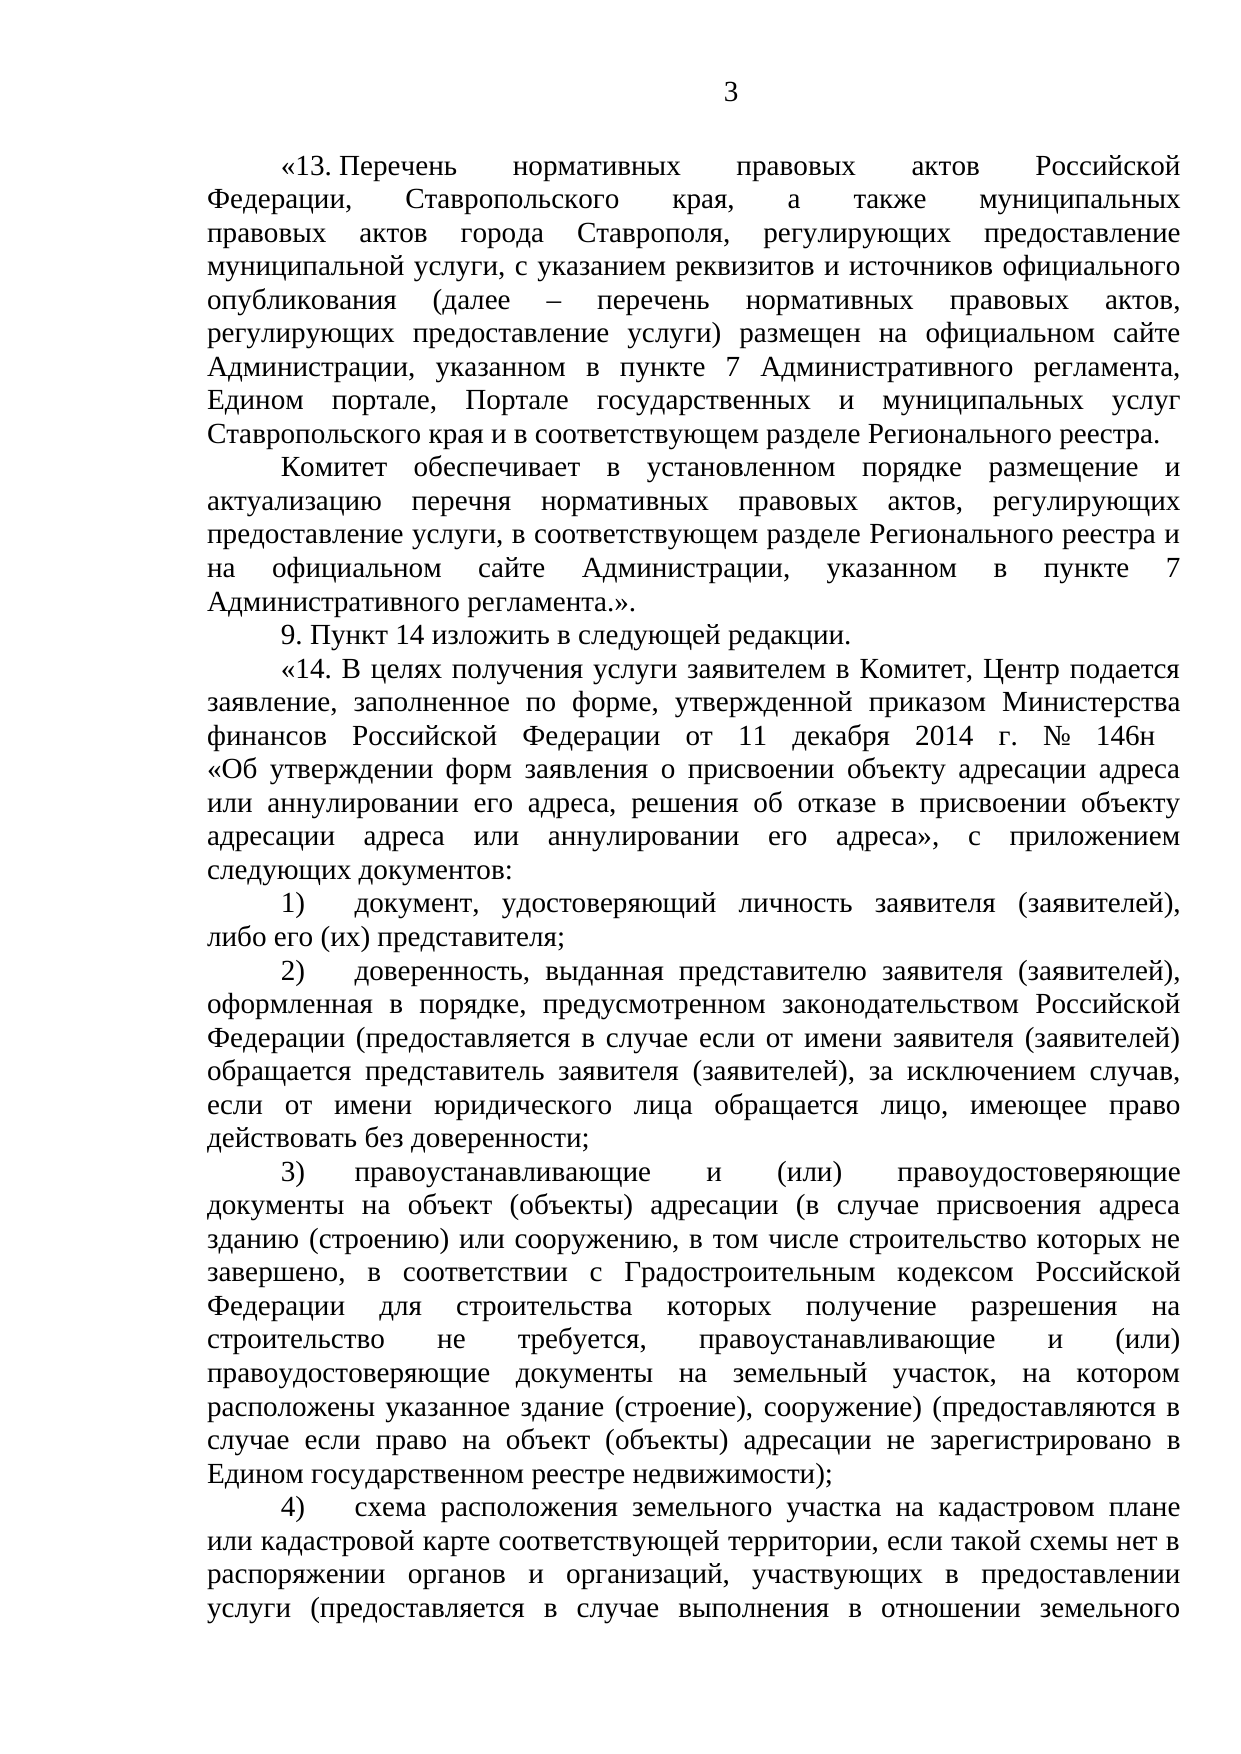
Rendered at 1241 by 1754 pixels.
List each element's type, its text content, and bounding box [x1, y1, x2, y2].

list доверенность, выданная представителю заявителя (заявителей), оформленная в порядке, предусмотренном законодательством Российской Федерации (предоставляется в случае если от имени заявителя (заявителей) обращается представитель заявителя (заявителей), за исключением случав, если от имени юридического лица обращается лицо, имеющее право действовать без доверенности; [207, 953, 1181, 1154]
text 9. Пункт 14 изложить в следующей редакции. [207, 617, 1181, 651]
text Комитет обеспечивает в установленном порядке размещение и актуализацию перечня нормативных правовых актов, регулирующих предоставление услуги, в соответствующем разделе Регионального реестра и на официальном сайте Администрации, указанном в пункте 7 Административного регламента.». [207, 449, 1181, 617]
text «14. В целях получения услуги заявителем в Комитет, Центр подается заявление, заполненное по форме, утвержденной приказом Министерства финансов Российской Федерации от 11 декабря 2014 г. № 146н «Об утверждении форм заявления о присвоении объекту адресации адреса или аннулировании его адреса, решения об отказе в присвоении объекту адресации адреса или аннулировании его адреса», с приложением следующих документов: [207, 651, 1181, 886]
list документ, удостоверяющий личность заявителя (заявителей), либо его (их) представителя; [207, 886, 1181, 953]
list правоустанавливающие и (или) правоудостоверяющие документы на объект (объекты) адресации (в случае присвоения адреса зданию (строению) или сооружению, в том числе строительство которых не завершено, в соответствии с Градостроительным кодексом Российской Федерации для строительства которых получение разрешения на строительство не требуется, правоустанавливающие и (или) правоудостоверяющие документы на земельный участок, на котором расположены указанное здание (строение), сооружение) (предоставляются в случае если право на объект (объекты) адресации не зарегистрировано в Едином государственном реестре недвижимости); [207, 1154, 1181, 1489]
text «13. Перечень нормативных правовых актов Российской Федерации, Ставропольского края, а также муниципальных правовых актов города Ставрополя, регулирующих предоставление муниципальной услуги, с указанием реквизитов и источников официального опубликования (далее – перечень нормативных правовых актов, регулирующих предоставление услуги) размещен на официальном сайте Администрации, указанном в пункте 7 Административного регламента, Едином портале, Портале государственных и муниципальных услуг Ставропольского края и в соответствующем разделе Регионального реестра. [207, 148, 1181, 449]
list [207, 1489, 1181, 1623]
